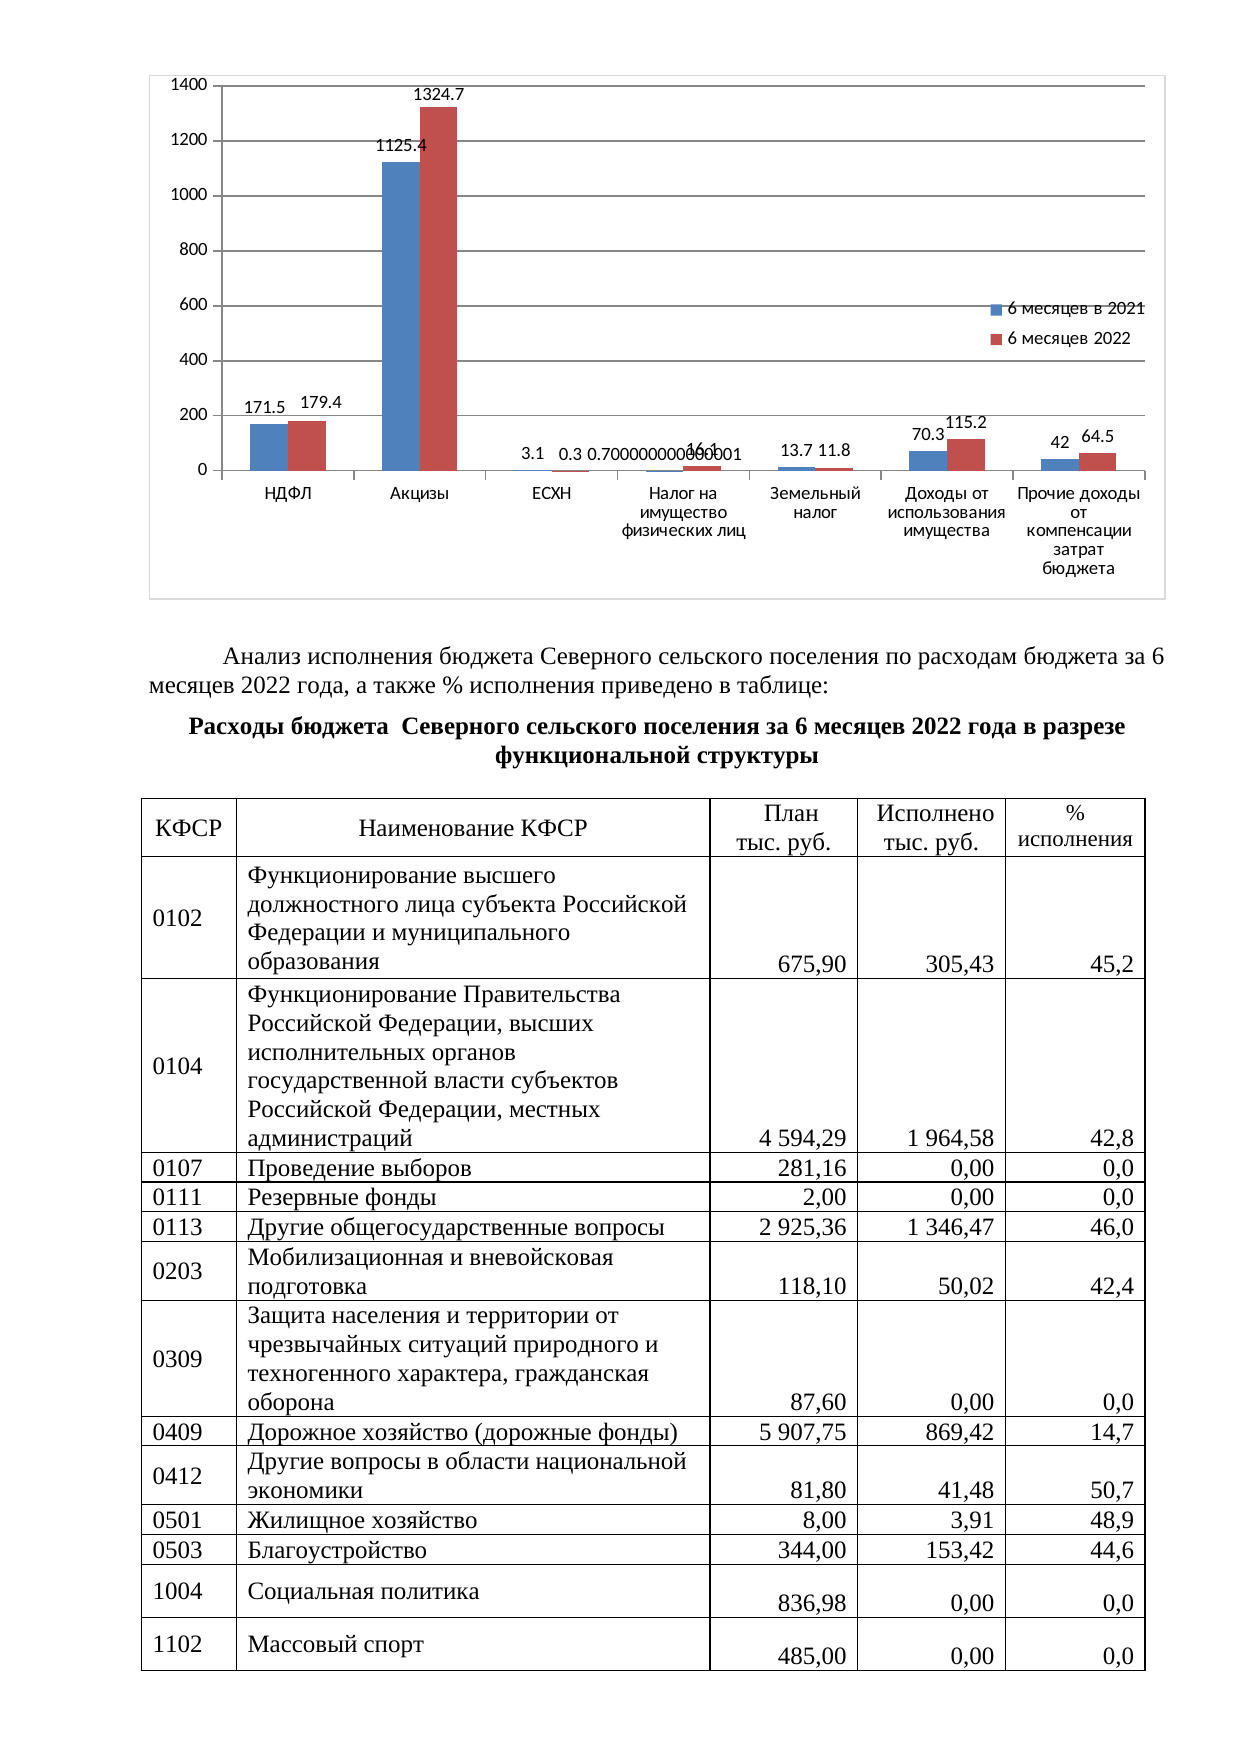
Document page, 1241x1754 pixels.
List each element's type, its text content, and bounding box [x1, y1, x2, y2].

table_cell 0107 [142, 1153, 236, 1181]
table_cell 4 594,29 [711, 979, 857, 1152]
table_cell 0,00 [858, 1618, 1005, 1670]
table_cell 305,43 [858, 857, 1005, 978]
text Анализ исполнения бюджета Северного сельского поселения по расходам бюджета за 6 месяцев 2022 года, а также % исполнения приведено в таблице: [149, 641, 1165, 699]
table_cell 42,8 [1006, 979, 1144, 1152]
table_cell Функционирование высшего должностного лица субъекта Российской Федерации и муниципального образования [237, 857, 709, 978]
text Расходы бюджета Северного сельского поселения за 6 месяцев 2022 года в разрезе функциональной структуры [149, 711, 1165, 769]
table_cell 0102 [142, 857, 236, 978]
table_cell 50,7 [1006, 1446, 1144, 1504]
table_cell 0409 [142, 1417, 236, 1445]
table_cell 0412 [142, 1446, 236, 1504]
table_cell 0,00 [858, 1183, 1005, 1211]
table_cell Дорожное хозяйство (дорожные фонды) [237, 1417, 709, 1445]
table_cell 0104 [142, 979, 236, 1152]
table_cell 1004 [142, 1565, 236, 1617]
table_header % исполнения [1006, 799, 1144, 856]
table_cell 0113 [142, 1212, 236, 1241]
table_cell 0,0 [1006, 1183, 1144, 1211]
table_cell 1102 [142, 1618, 236, 1670]
table_cell 0,0 [1006, 1153, 1144, 1181]
table_cell 1 964,58 [858, 979, 1005, 1152]
table_cell 118,10 [711, 1242, 857, 1299]
table_cell Резервные фонды [237, 1183, 709, 1211]
table_header План тыс. руб. [711, 799, 857, 856]
table_cell 485,00 [711, 1618, 857, 1670]
table_cell 50,02 [858, 1242, 1005, 1299]
table_cell Массовый спорт [237, 1618, 709, 1670]
table_cell Благоустройство [237, 1535, 709, 1563]
table_cell Защита населения и территории от чрезвычайных ситуаций природного и техногенного характера, гражданская оборона [237, 1301, 709, 1416]
table_cell 0,0 [1006, 1618, 1144, 1670]
table_cell 2,00 [711, 1183, 857, 1211]
table_cell Социальная политика [237, 1565, 709, 1617]
table_cell 344,00 [711, 1535, 857, 1563]
table_cell 0,00 [858, 1565, 1005, 1617]
table_cell 675,90 [711, 857, 857, 978]
table_cell 0501 [142, 1505, 236, 1534]
table_cell 0503 [142, 1535, 236, 1563]
table_cell 14,7 [1006, 1417, 1144, 1445]
table_cell 42,4 [1006, 1242, 1144, 1299]
table_cell 44,6 [1006, 1535, 1144, 1563]
table_cell 8,00 [711, 1505, 857, 1534]
table_cell Другие вопросы в области национальной экономики [237, 1446, 709, 1504]
table_cell 48,9 [1006, 1505, 1144, 1534]
table_header Наименование КФСР [237, 799, 709, 856]
table_cell 1 346,47 [858, 1212, 1005, 1241]
table_cell 81,80 [711, 1446, 857, 1504]
table_cell 0309 [142, 1301, 236, 1416]
table_cell Жилищное хозяйство [237, 1505, 709, 1534]
table_cell 0,0 [1006, 1301, 1144, 1416]
table_cell 46,0 [1006, 1212, 1144, 1241]
table_cell 0203 [142, 1242, 236, 1299]
table_header Исполнено тыс. руб. [858, 799, 1005, 856]
table_cell 2 925,36 [711, 1212, 857, 1241]
table_cell 836,98 [711, 1565, 857, 1617]
table_cell 0,00 [858, 1301, 1005, 1416]
table_cell 3,91 [858, 1505, 1005, 1534]
table_cell Другие общегосударственные вопросы [237, 1212, 709, 1241]
table_cell 0111 [142, 1183, 236, 1211]
table_cell Функционирование Правительства Российской Федерации, высших исполнительных органов государственной власти субъектов Российской Федерации, местных администраций [237, 979, 709, 1152]
table_cell 0,00 [858, 1153, 1005, 1181]
table_cell 281,16 [711, 1153, 857, 1181]
table_cell Мобилизационная и вневойсковая подготовка [237, 1242, 709, 1299]
table_cell 87,60 [711, 1301, 857, 1416]
table_cell 45,2 [1006, 857, 1144, 978]
table_cell 5 907,75 [711, 1417, 857, 1445]
table_cell 153,42 [858, 1535, 1005, 1563]
table_cell 869,42 [858, 1417, 1005, 1445]
table_header КФСР [142, 799, 236, 856]
table_cell Проведение выборов [237, 1153, 709, 1181]
table_cell 0,0 [1006, 1565, 1144, 1617]
table_cell 41,48 [858, 1446, 1005, 1504]
